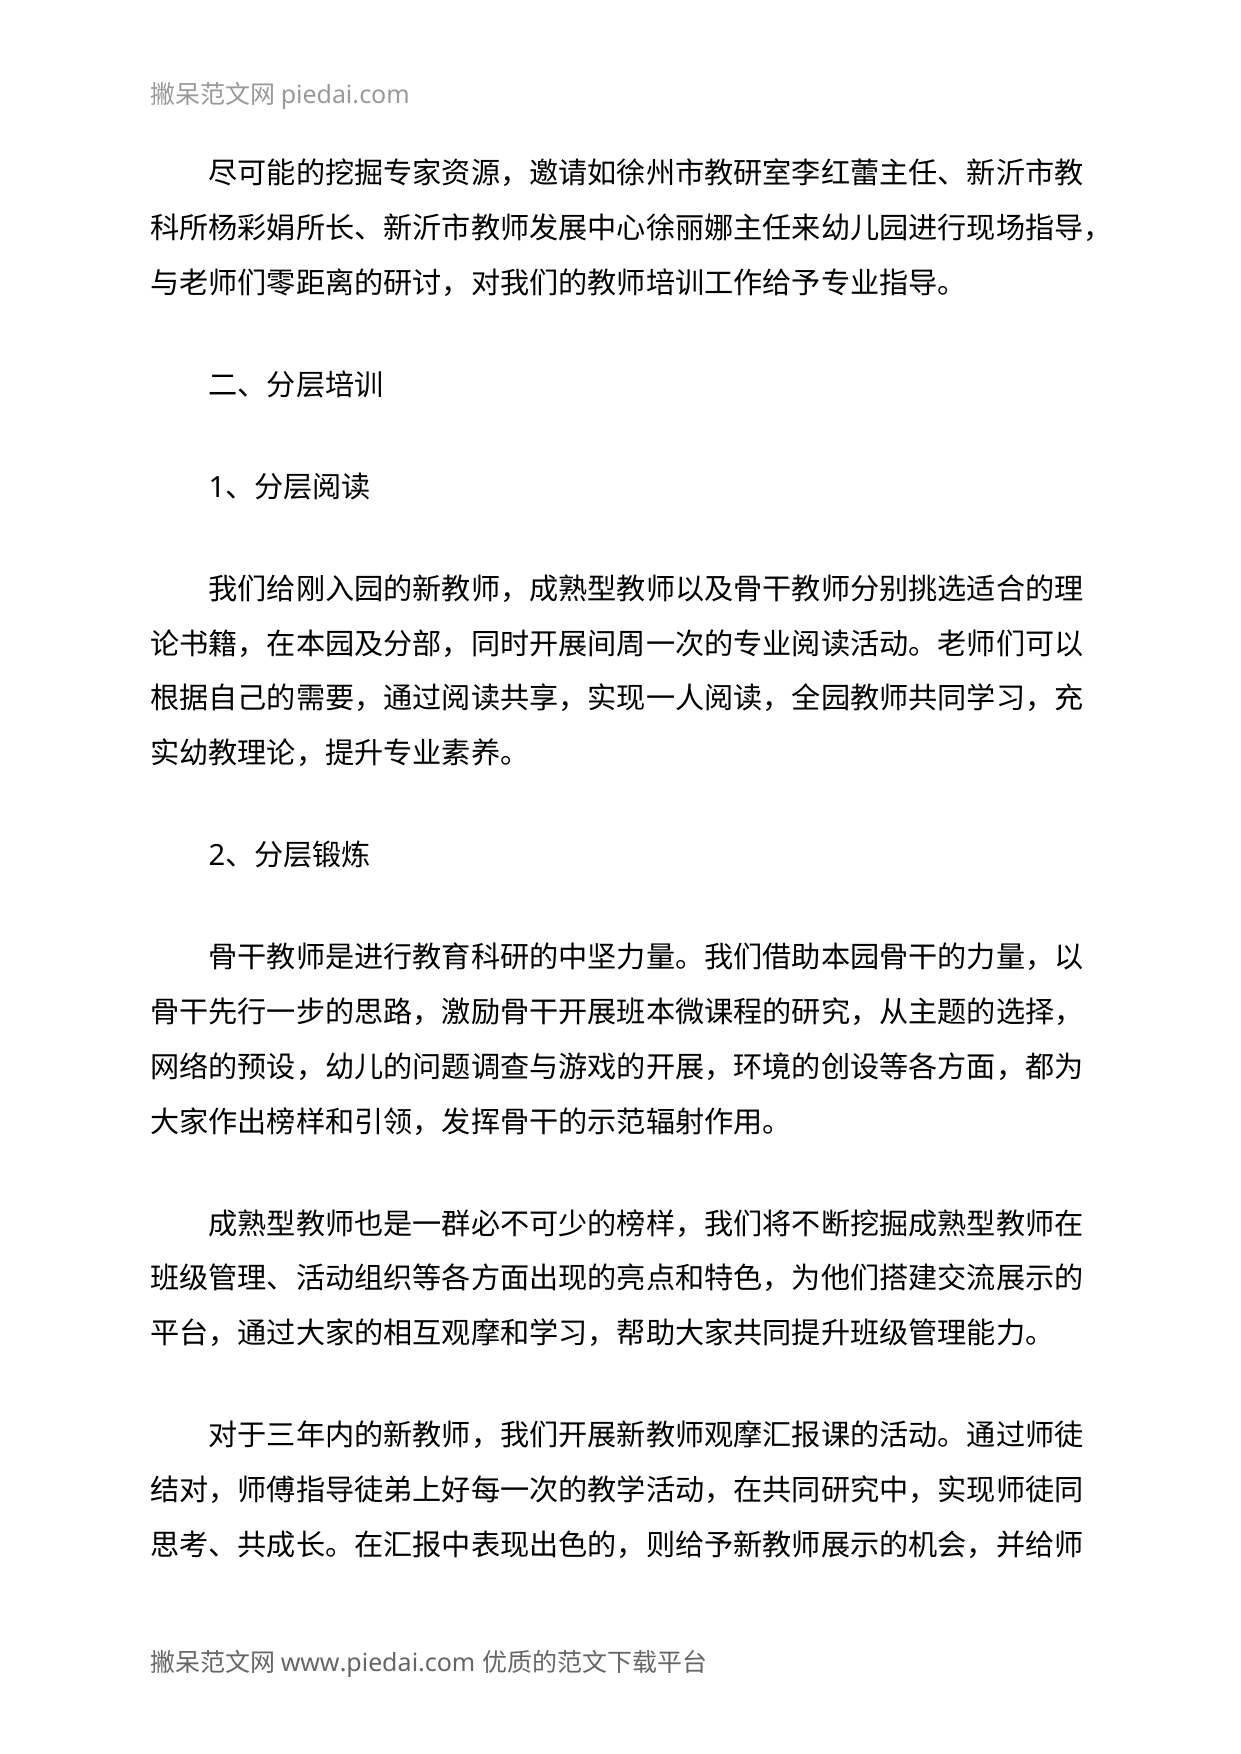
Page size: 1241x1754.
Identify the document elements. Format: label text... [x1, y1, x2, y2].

text 二、分层培训 [150, 362, 1090, 404]
text 成熟型教师也是一群必不可少的榜样，我们将不断挖掘成熟型教师在班级管理、活动组织等各方面出现的亮点和特色，为他们搭建交流展示的平台，通过大家的相互观摩和学习，帮助大家共同提升班级管理能力。 [150, 1200, 1090, 1352]
text 我们给刚入园的新教师，成熟型教师以及骨干教师分别挑选适合的理论书籍，在本园及分部，同时开展间周一次的专业阅读活动。老师们可以根据自己的需要，通过阅读共享，实现一人阅读，全园教师共同学习，充实幼教理论，提升专业素养。 [150, 565, 1090, 772]
text 骨干教师是进行教育科研的中坚力量。我们借助本园骨干的力量，以骨干先行一步的思路，激励骨干开展班本微课程的研究，从主题的选择，网络的预设，幼儿的问题调查与游戏的开展，环境的创设等各方面，都为大家作出榜样和引领，发挥骨干的示范辐射作用。 [150, 934, 1090, 1141]
text 1、分层阅读 [150, 463, 1090, 506]
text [150, 1412, 1090, 1564]
text 尽可能的挖掘专家资源，邀请如徐州市教研室李红蕾主任、新沂市教科所杨彩娟所长、新沂市教师发展中心徐丽娜主任来幼儿园进行现场指导，与老师们零距离的研讨，对我们的教师培训工作给予专业指导。 [150, 150, 1090, 302]
text 2、分层锻炼 [150, 832, 1090, 874]
